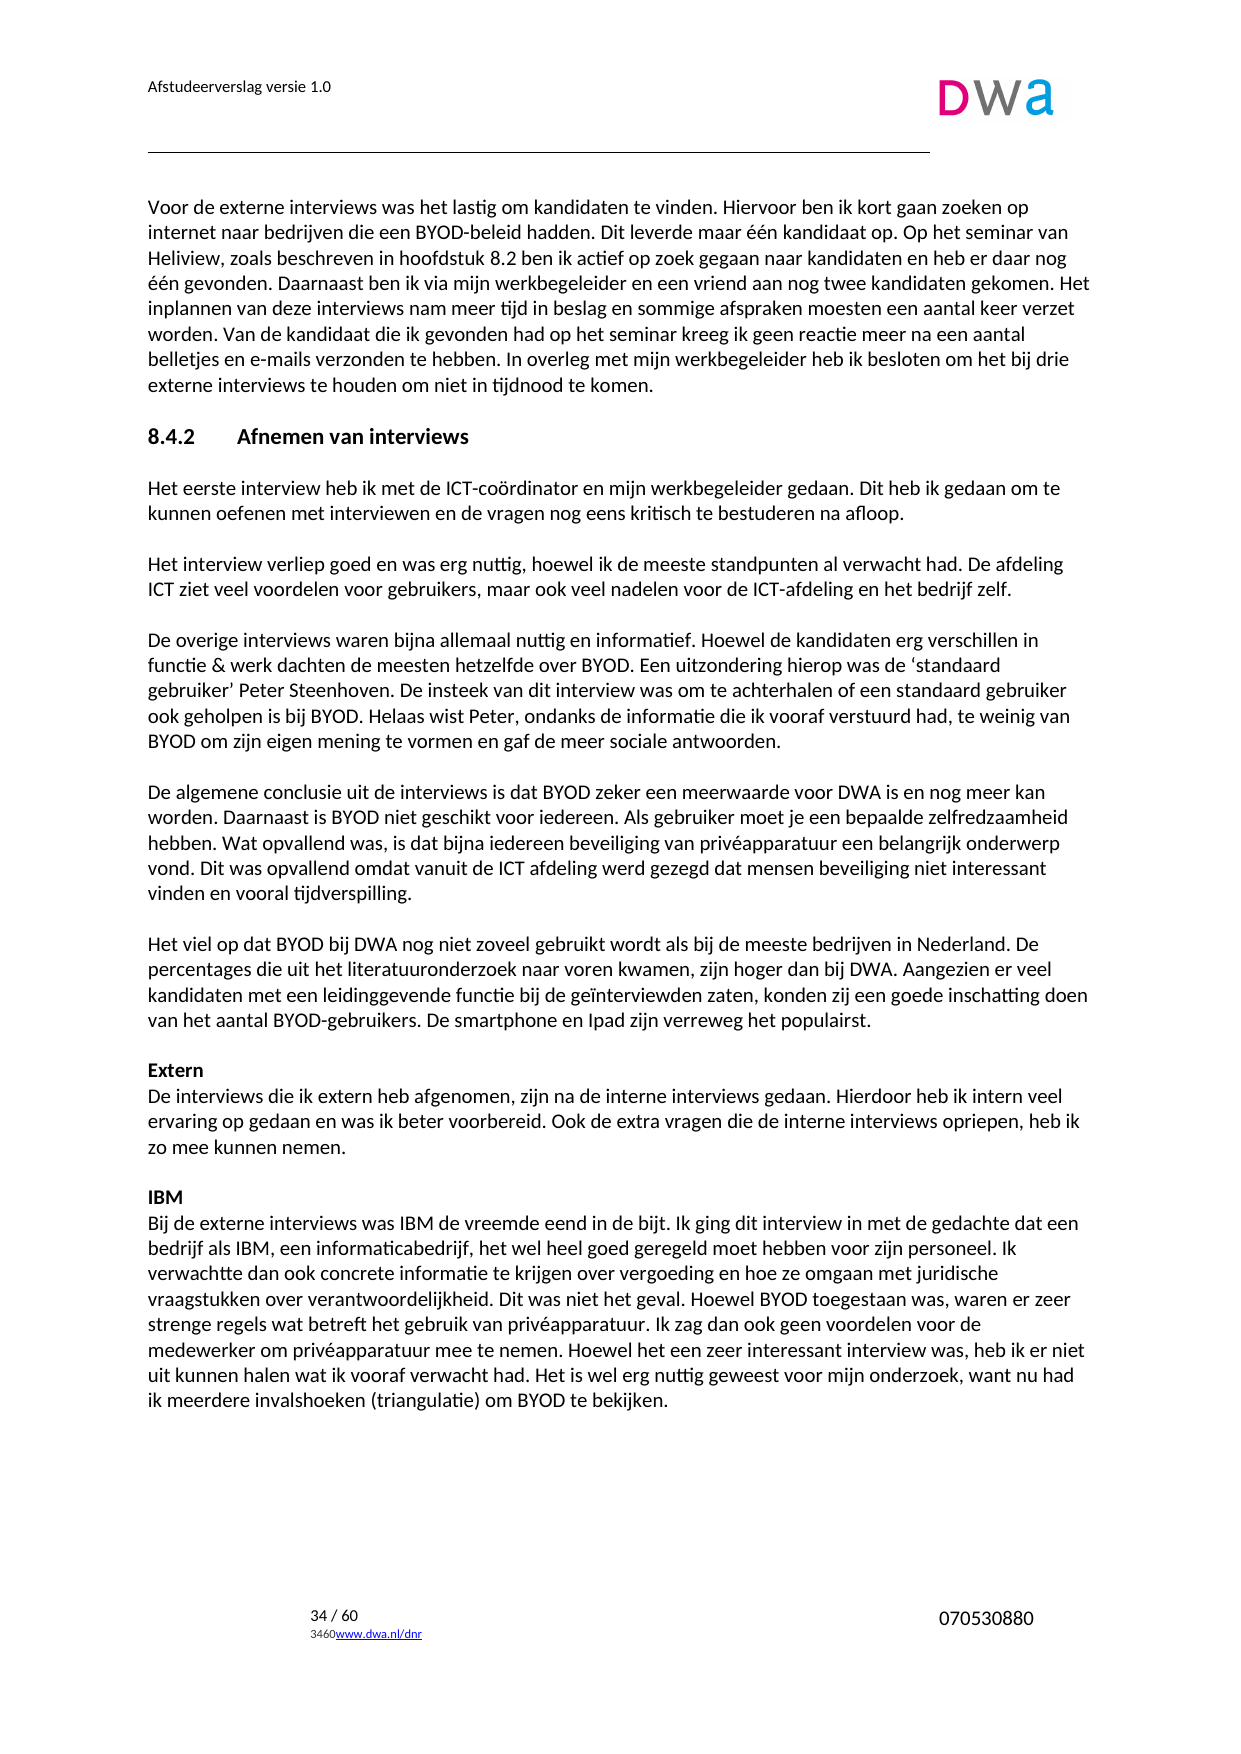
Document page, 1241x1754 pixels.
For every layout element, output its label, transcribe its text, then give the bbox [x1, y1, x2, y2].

text De algemene conclusie uit de interviews is dat BYOD zeker een meerwaarde voor DWA is en nog meer kan worden. Daarnaast is BYOD niet geschikt voor iedereen. Als gebruiker moet je een bepaalde zelfredzaamheid hebben. Wat opvallend was, is dat bijna iedereen beveiliging van privéapparatuur een belangrijk onderwerp vond. Dit was opvallend omdat vanuit de ICT afdeling werd gezegd dat mensen beveiliging niet interessant vinden en vooral tijdverspilling. [148, 779, 1092, 906]
text Het viel op dat BYOD bij DWA nog niet zoveel gebruikt wordt als bij de meeste bedrijven in Nederland. De percentages die uit het literatuuronderzoek naar voren kwamen, zijn hoger dan bij DWA. Aangezien er veel kandidaten met een leidinggevende functie bij de geïnterviewden zaten, konden zij een goede inschatting doen van het aantal BYOD-gebruikers. De smartphone en Ipad zijn verreweg het populairst. [148, 931, 1092, 1033]
text De overige interviews waren bijna allemaal nuttig en informatief. Hoewel de kandidaten erg verschillen in functie & werk dachten de meesten hetzelfde over BYOD. Een uitzondering hierop was de ‘standaard gebruiker’ Peter Steenhoven. De insteek van dit interview was om te achterhalen of een standaard gebruiker ook geholpen is bij BYOD. Helaas wist Peter, ondanks de informatie die ik vooraf verstuurd had, te weinig van BYOD om zijn eigen mening te vormen en gaf de meer sociale antwoorden. [148, 627, 1092, 754]
text Bij de externe interviews was IBM de vreemde eend in de bijt. Ik ging dit interview in met de gedachte dat een bedrijf als IBM, een informaticabedrijf, het wel heel goed geregeld moet hebben voor zijn personeel. Ik verwachtte dan ook concrete informatie te krijgen over vergoeding en hoe ze omgaan met juridische vraagstukken over verantwoordelijkheid. Dit was niet het geval. Hoewel BYOD toegestaan was, waren er zeer strenge regels wat betreft het gebruik van privéapparatuur. Ik zag dan ook geen voordelen voor de medewerker om privéapparatuur mee te nemen. Hoewel het een zeer interessant interview was, heb ik er niet uit kunnen halen wat ik vooraf verwacht had. Het is wel erg nuttig geweest voor mijn onderzoek, want nu had ik meerdere invalshoeken (triangulatie) om BYOD te bekijken. [148, 1210, 1092, 1413]
text Voor de externe interviews was het lastig om kandidaten te vinden. Hiervoor ben ik kort gaan zoeken op internet naar bedrijven die een BYOD-beleid hadden. Dit leverde maar één kandidaat op. Op het seminar van Heliview, zoals beschreven in hoofdstuk 8.2 ben ik actief op zoek gegaan naar kandidaten en heb er daar nog één gevonden. Daarnaast ben ik via mijn werkbegeleider en een vriend aan nog twee kandidaten gekomen. Het inplannen van deze interviews nam meer tijd in beslag en sommige afspraken moesten een aantal keer verzet worden. Van de kandidaat die ik gevonden had op het seminar kreeg ik geen reactie meer na een aantal belletjes en e-mails verzonden te hebben. In overleg met mijn werkbegeleider heb ik besloten om het bij drie externe interviews te houden om niet in tijdnood te komen. [148, 194, 1092, 397]
text Het interview verliep goed en was erg nuttig, hoewel ik de meeste standpunten al verwacht had. De afdeling ICT ziet veel voordelen voor gebruikers, maar ook veel nadelen voor de ICT-afdeling en het bedrijf zelf. [148, 551, 1092, 602]
text Het eerste interview heb ik met de ICT-coördinator en mijn werkbegeleider gedaan. Dit heb ik gedaan om te kunnen oefenen met interviewen en de vragen nog eens kritisch te bestuderen na afloop. [148, 475, 1092, 526]
text Extern [148, 1058, 1092, 1083]
picture [937, 76, 1072, 124]
subtitle Afnemen van interviews [148, 422, 1092, 450]
text De interviews die ik extern heb afgenomen, zijn na de interne interviews gedaan. Hierdoor heb ik intern veel ervaring op gedaan en was ik beter voorbereid. Ook de extra vragen die de interne interviews opriepen, heb ik zo mee kunnen nemen. [148, 1083, 1092, 1159]
text IBM [148, 1184, 1092, 1210]
